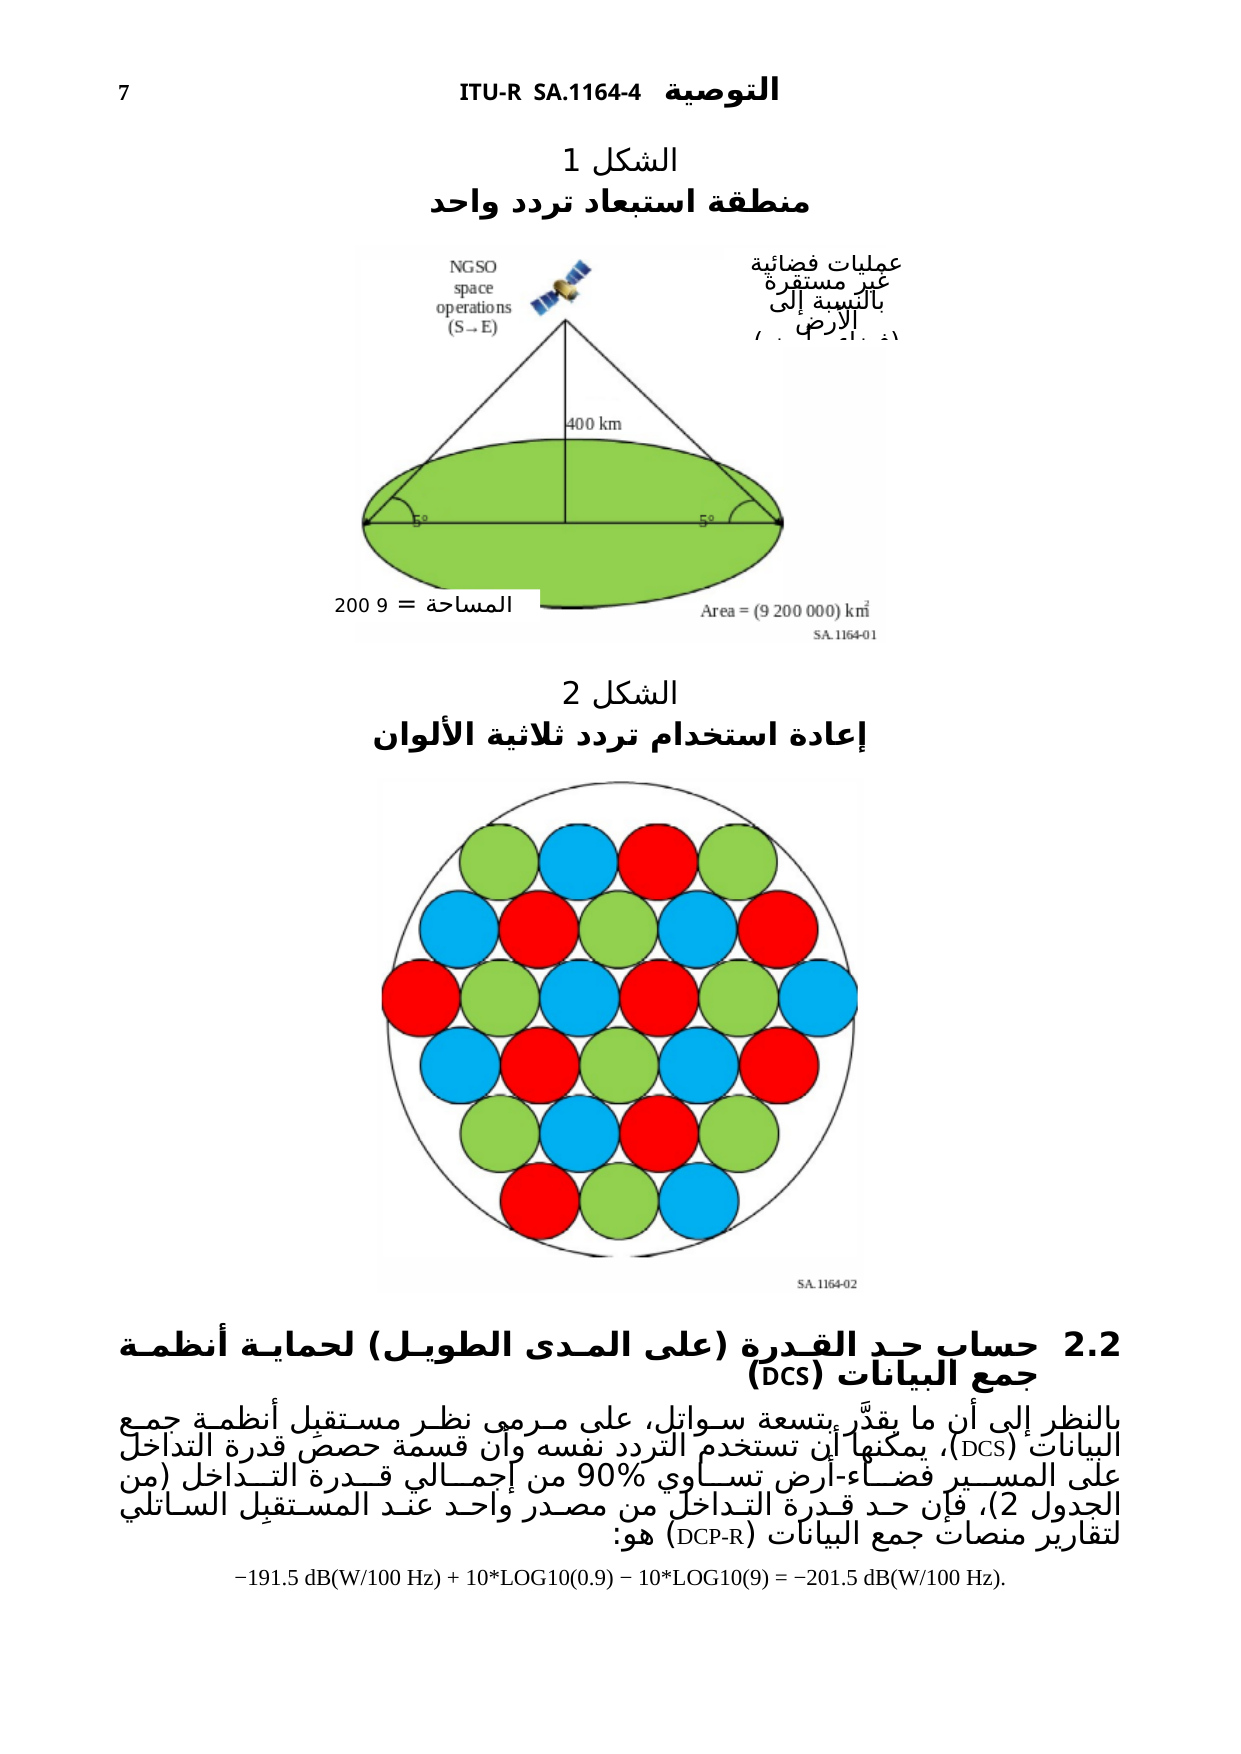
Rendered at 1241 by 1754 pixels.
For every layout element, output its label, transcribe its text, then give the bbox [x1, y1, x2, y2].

title إعادة استخدام تردد ثلاثية الألوان [118, 722, 433, 751]
text الشكل 2 [118, 681, 1122, 710]
subtitle 2.2 حساب حد القدرة (على المدى الطويل) لحماية أنظمة جمع البيانات (DCS) [118, 1331, 1122, 1393]
title إعادة استخدام تردد ثلاثية الألوان [422, 722, 1122, 751]
text بالنظر إلى أن ما يقدَّر بتسعة سواتل، على مرمى نظر مستقبِل أنظمة جمع البيانات (DCS)، يمكنها أن تستخدم التردد نفسه وأن قسمة حصص قدرة التداخل على المسير فضاء-أرض تساوي %90 من إجمالي قدرة التداخل (من الجدول 2)، فإن حد قدرة التداخل من مصدر واحد عند المستقبِل الساتلي لتقارير منصات جمع البيانات (DCP-R) هو: [118, 1406, 1122, 1552]
title منطقة استبعاد تردد واحد [118, 189, 1122, 218]
text −191.5 dB(W/100 Hz) + 10*LOG10(0.9) − 10*LOG10(9) = −201.5 dB(W/100 Hz). [118, 1564, 1122, 1590]
text الشكل 1 [118, 148, 1122, 177]
